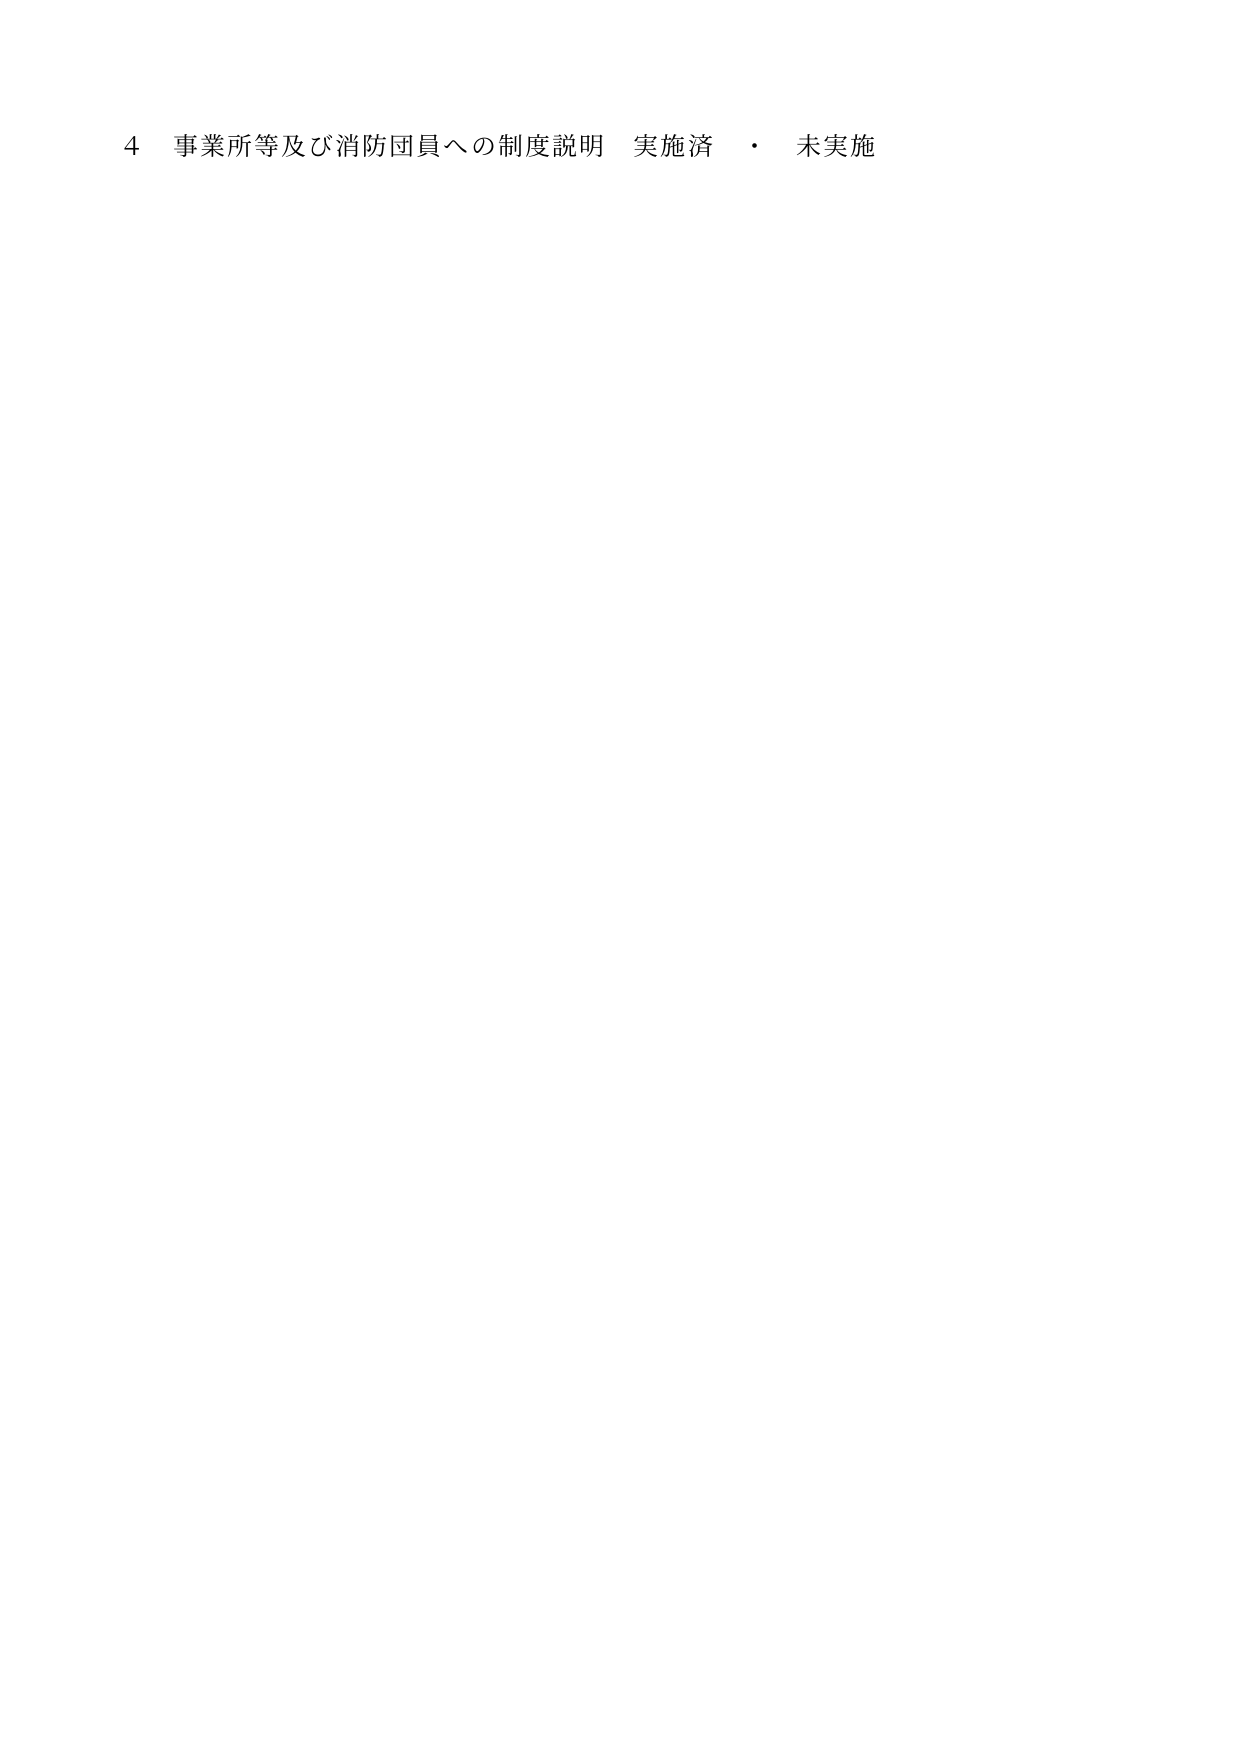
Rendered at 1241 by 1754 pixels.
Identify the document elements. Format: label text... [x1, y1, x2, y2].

text ４ 事業所等及び消防団員への制度説明 実施済 ・ 未実施 [119, 119, 1121, 170]
